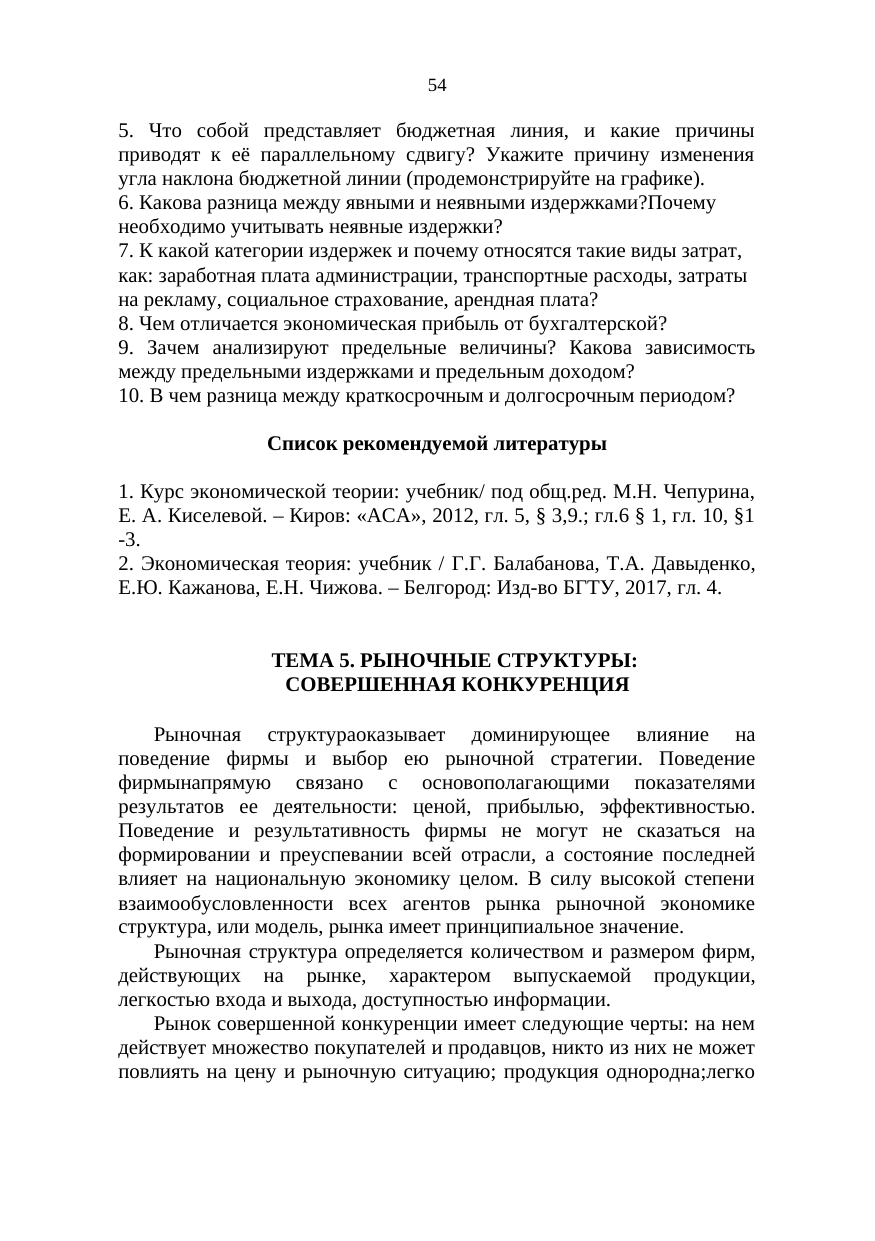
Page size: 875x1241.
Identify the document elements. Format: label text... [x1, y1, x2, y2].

text Рыночная структура определяется количеством и размером фирм, действующих на рынке, характером выпускаемой продукции, легкостью входа и выхода, доступностью информации. [118, 938, 756, 1011]
text ТЕМА 5. РЫНОЧНЫЕ СТРУКТУРЫ: [118, 647, 756, 672]
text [118, 1011, 756, 1083]
text 5. Что собой представляет бюджетная линия, и какие причины приводят к её параллельному сдвигу? Укажите причину изменения угла наклона бюджетной линии (продемонстрируйте на графике). [118, 118, 755, 190]
text 2. Экономическая теория: учебник / Г.Г. Балабанова, Т.А. Давыденко, Е.Ю. Кажанова, Е.Н. Чижова. – Белгород: Изд-во БГТУ, 2017, гл. 4. [118, 551, 756, 599]
text Рыночная структураоказывает доминирующее влияние на поведение фирмы и выбор ею рыночной стратегии. Поведение фирмынапрямую связано с основополагающими показателями результатов ее деятельности: ценой, прибылью, эффективностью. Поведение и результативность фирмы не могут не сказаться на формировании и преуспевании всей отрасли, а состояние последней влияет на национальную экономику целом. В силу высокой степени взаимообусловленности всех агентов рынка рыночной экономике структура, или модель, рынка имеет принципиальное значение. [118, 722, 756, 938]
text 7. К какой категории издержек и почему относятся такие виды затрат, как: заработная плата администрации, транспортные расходы, затраты на рекламу, социальное страхование, арендная плата? [118, 238, 756, 311]
text 8. Чем отличается экономическая прибыль от бухгалтерской? [118, 311, 756, 335]
text 9. Зачем анализируют предельные величины? Какова зависимость между предельными издержками и предельным доходом? [118, 335, 756, 383]
text 1. Курс экономической теории: учебник/ под общ.ред. М.Н. Чепурина, Е. А. Киселевой. – Киров: «АСА», 2012, гл. 5, § 3,9.; гл.6 § 1, гл. 10, §1 -3. [118, 479, 756, 551]
text 6. Какова разница между явными и неявными издержками?Почему необходимо учитывать неявные издержки? [118, 190, 756, 238]
text 10. В чем разница между краткосрочным и долгосрочным периодом? [118, 383, 756, 407]
text Список рекомендуемой литературы [118, 431, 756, 455]
text СОВЕРШЕННАЯ КОНКУРЕНЦИЯ [118, 672, 756, 696]
